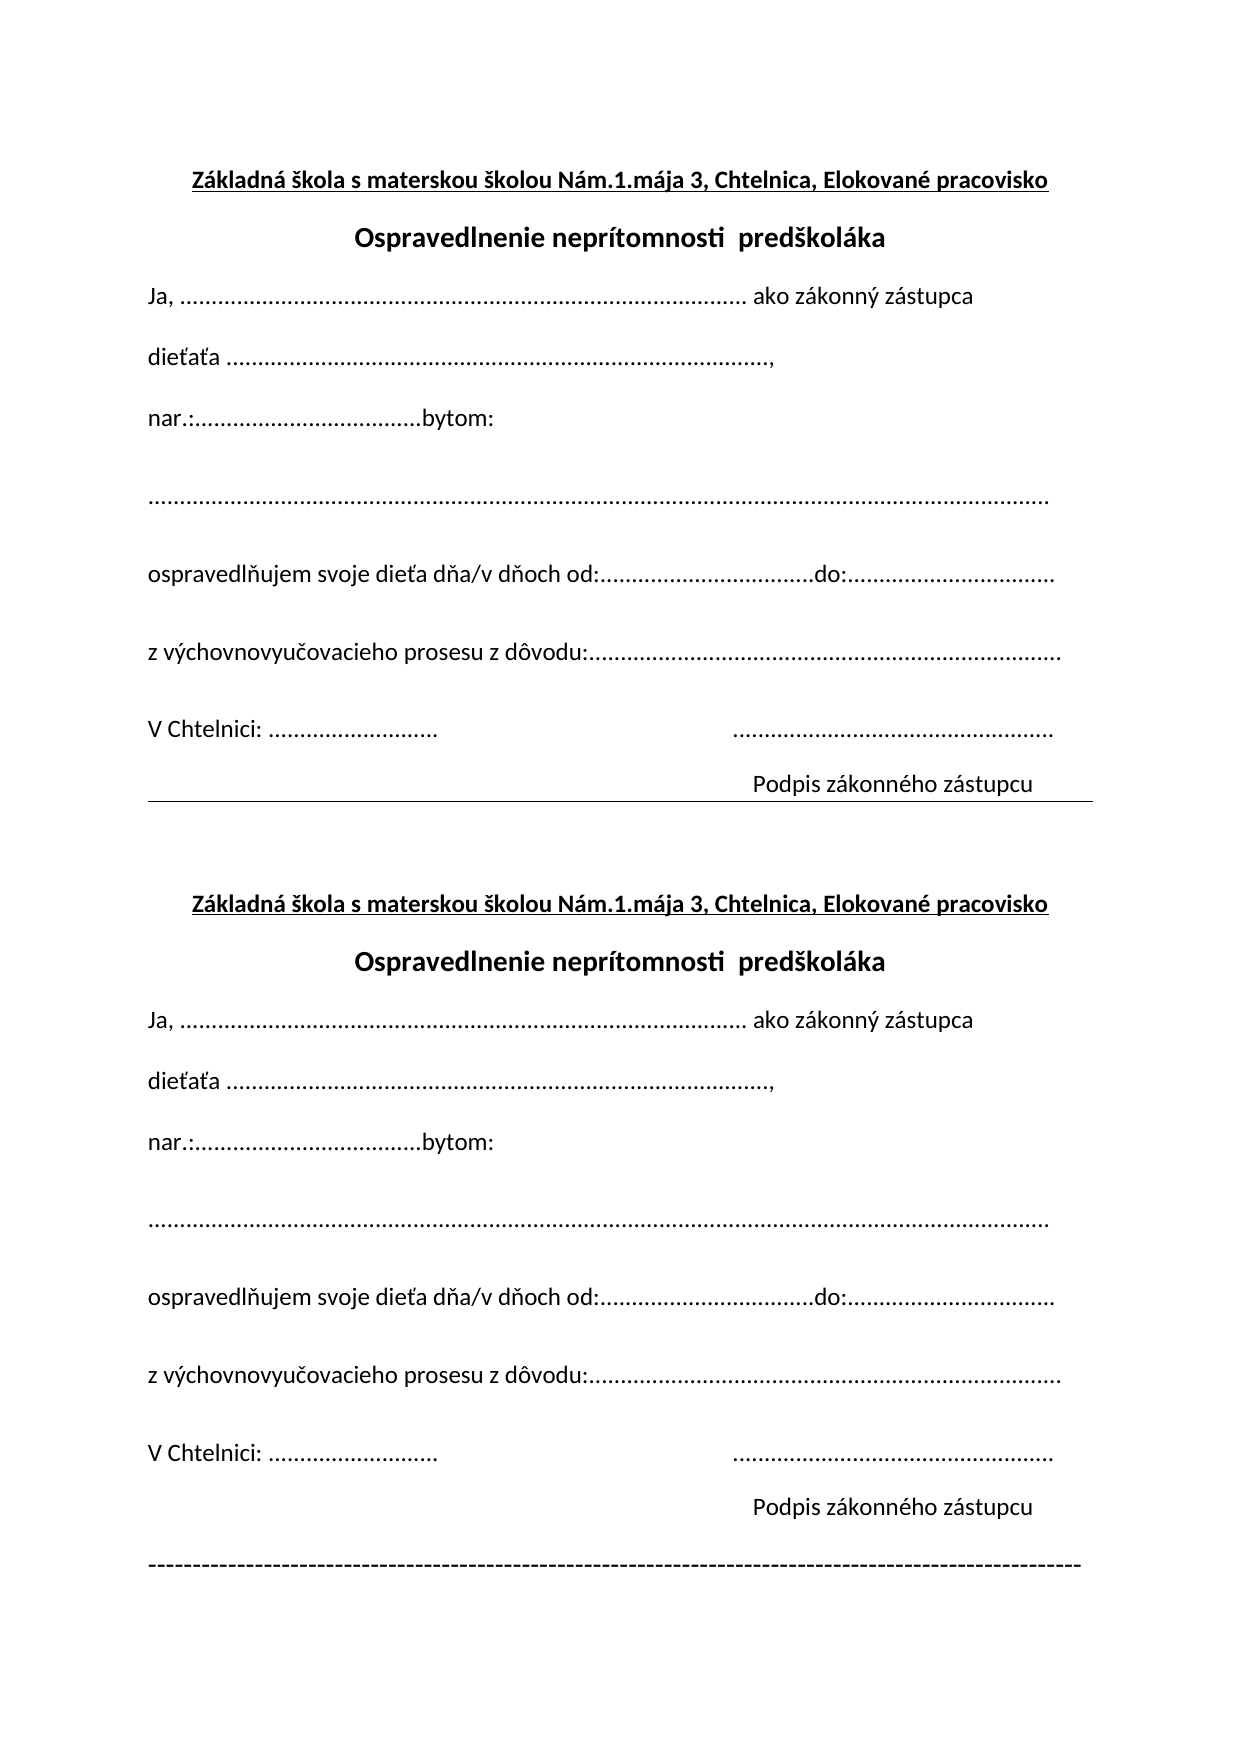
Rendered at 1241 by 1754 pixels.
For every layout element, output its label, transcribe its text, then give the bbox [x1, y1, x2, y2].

text Základná škola s materskou školou Nám.1.mája 3, Chtelnica, Elokované pracovisko [148, 164, 1093, 195]
text ............................................................................................................................................... [148, 480, 1093, 511]
text ospravedlňujem svoje dieťa dňa/v dňoch od:..................................do:................................. [148, 558, 1093, 588]
text Základná škola s materskou školou Nám.1.mája 3, Chtelnica, Elokované pracovisko [148, 888, 1093, 918]
text ospravedlňujem svoje dieťa dňa/v dňoch od:..................................do:................................. [148, 1281, 1093, 1312]
text V Chtelnici: ........................... ................................................... [148, 1437, 1093, 1467]
text Ja, .......................................................................................... ako zákonný zástupca dieťaťa ......................................................................................, nar.:....................................bytom: [148, 1004, 1093, 1156]
text Ja, .......................................................................................... ako zákonný zástupca dieťaťa ......................................................................................, nar.:....................................bytom: [148, 281, 1093, 433]
text --------------------------------------------------------------------------------------------------------- [148, 1546, 1093, 1582]
text Podpis zákonného zástupcu [148, 1491, 1093, 1522]
text z výchovnovyučovacieho prosesu z dôvodu:........................................................................... [148, 1359, 1093, 1389]
text Ospravedlnenie neprítomnosti predškoláka [148, 219, 1093, 255]
text z výchovnovyučovacieho prosesu z dôvodu:........................................................................... [148, 636, 1093, 666]
text V Chtelnici: ........................... ................................................... [148, 713, 1093, 744]
text Podpis zákonného zástupcu [148, 768, 1093, 801]
text ............................................................................................................................................... [148, 1203, 1093, 1234]
text Ospravedlnenie neprítomnosti predškoláka [148, 943, 1093, 978]
